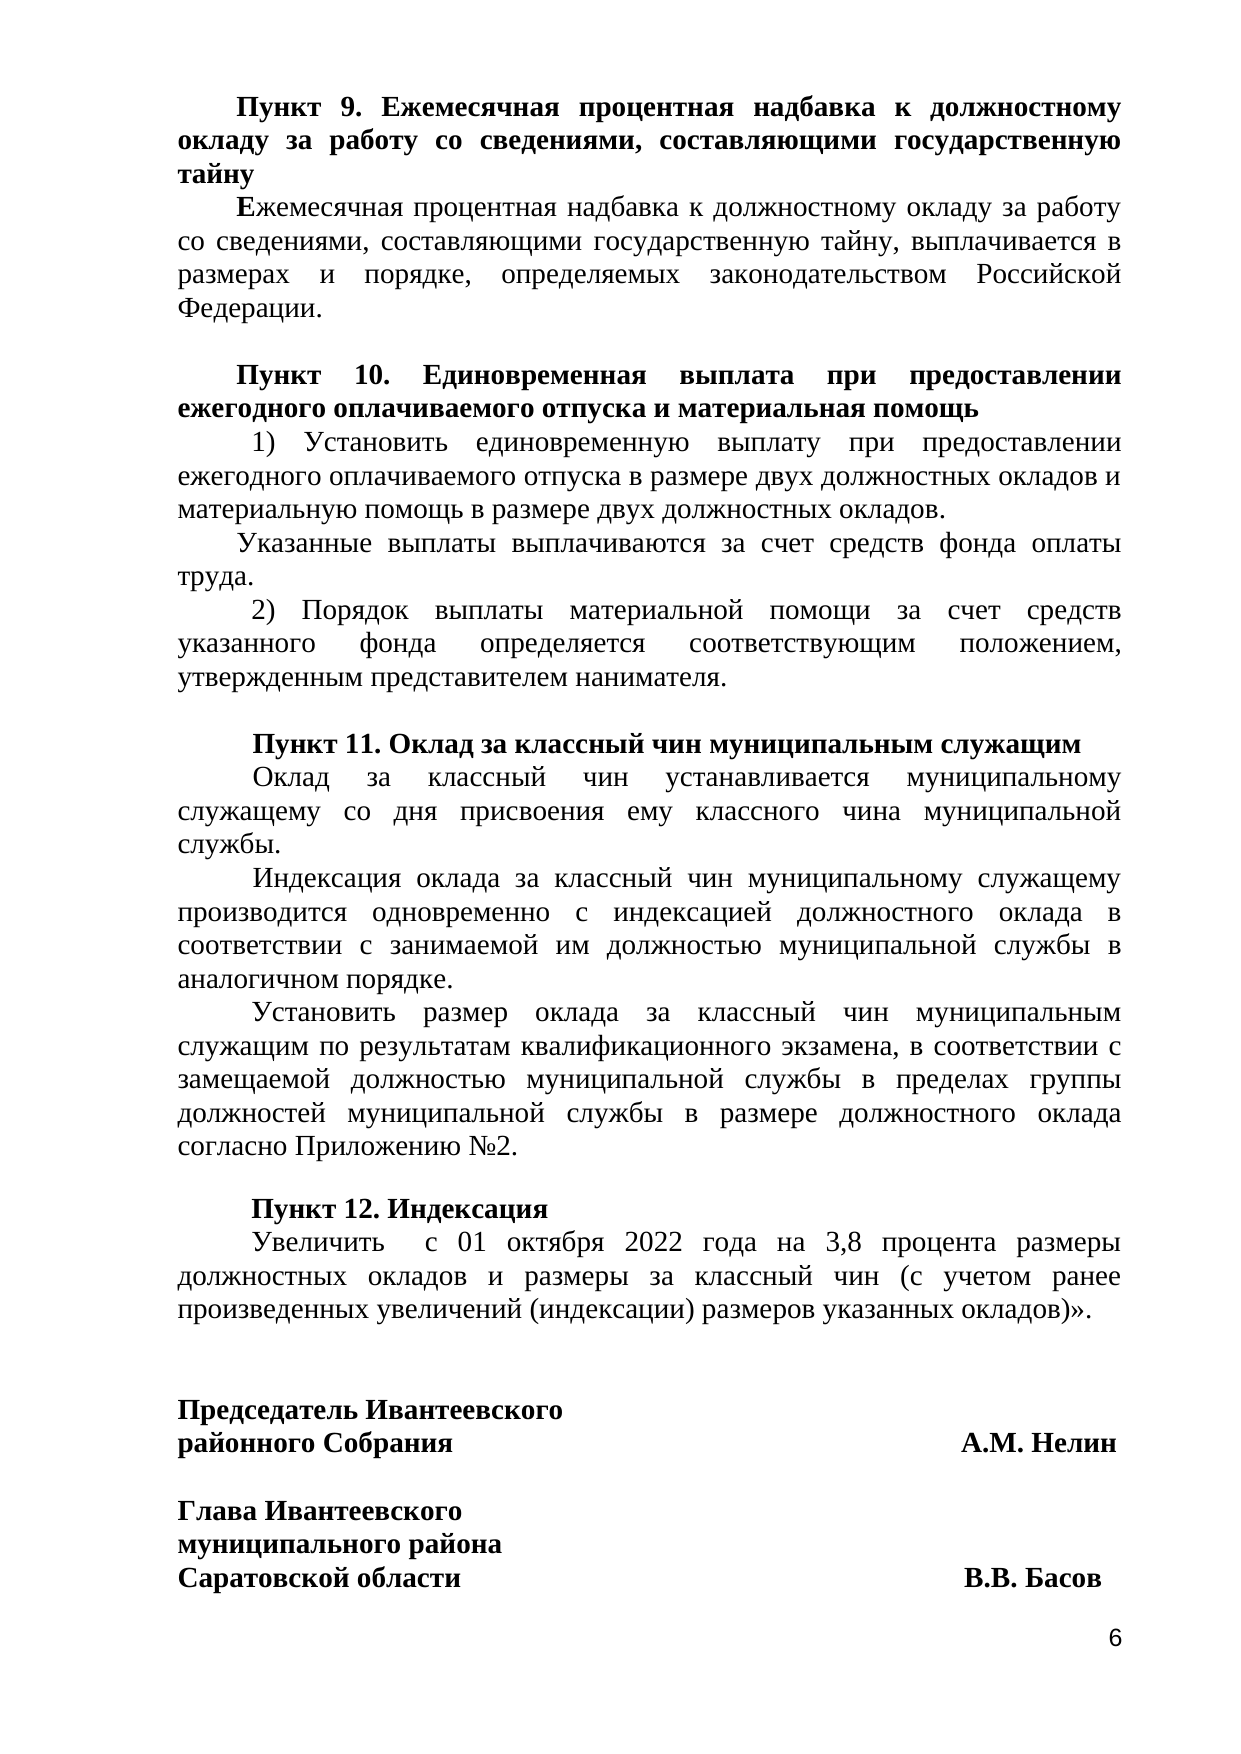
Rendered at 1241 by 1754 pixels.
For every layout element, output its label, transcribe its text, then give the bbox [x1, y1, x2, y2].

text Пункт 9. Ежемесячная процентная надбавка к должностному окладу за работу со сведениями, составляющими государственную тайну [177, 89, 1122, 189]
text Увеличить с 01 октября 2022 года на 3,8 процента размеры должностных окладов и размеры за классный чин (с учетом ранее произведенных увеличений (индексации) размеров указанных окладов)». [177, 1224, 1122, 1325]
text 2) Порядок выплаты материальной помощи за счет средств указанного фонда определяется соответствующим положением, утвержденным представителем нанимателя. [177, 592, 1122, 692]
text муниципального района [177, 1526, 1122, 1560]
text Индексация оклада за классный чин муниципальному служащему производится одновременно с индексацией должностного оклада в соответствии с занимаемой им должностью муниципальной службы в аналогичном порядке. [177, 860, 1122, 994]
text Саратовской области В.В. Басов [177, 1560, 1122, 1593]
text Ежемесячная процентная надбавка к должностному окладу за работу со сведениями, составляющими государственную тайну, выплачивается в размерах и порядке, определяемых законодательством Российской Федерации. [177, 189, 1122, 323]
text Председатель Ивантеевского [177, 1392, 1122, 1426]
text Пункт 12. Индексация [177, 1191, 1122, 1224]
text Установить размер оклада за классный чин муниципальным служащим по результатам квалификационного экзамена, в соответствии с замещаемой должностью муниципальной службы в пределах группы должностей муниципальной службы в размере должностного оклада согласно Приложению №2. [177, 994, 1122, 1162]
text Пункт 11. Оклад за классный чин муниципальным служащим [177, 726, 1122, 759]
text Указанные выплаты выплачиваются за счет средств фонда оплаты труда. [177, 525, 1122, 592]
text Оклад за классный чин устанавливается муниципальному служащему со дня присвоения ему классного чина муниципальной службы. [177, 759, 1122, 860]
text Пункт 10. Единовременная выплата при предоставлении ежегодного оплачиваемого отпуска и материальная помощь [177, 357, 1122, 424]
text Глава Ивантеевского [177, 1493, 1122, 1526]
text районного Собрания А.М. Нелин [177, 1426, 1122, 1459]
text 1) Установить единовременную выплату при предоставлении ежегодного оплачиваемого отпуска в размере двух должностных окладов и материальную помощь в размере двух должностных окладов. [177, 424, 1122, 525]
